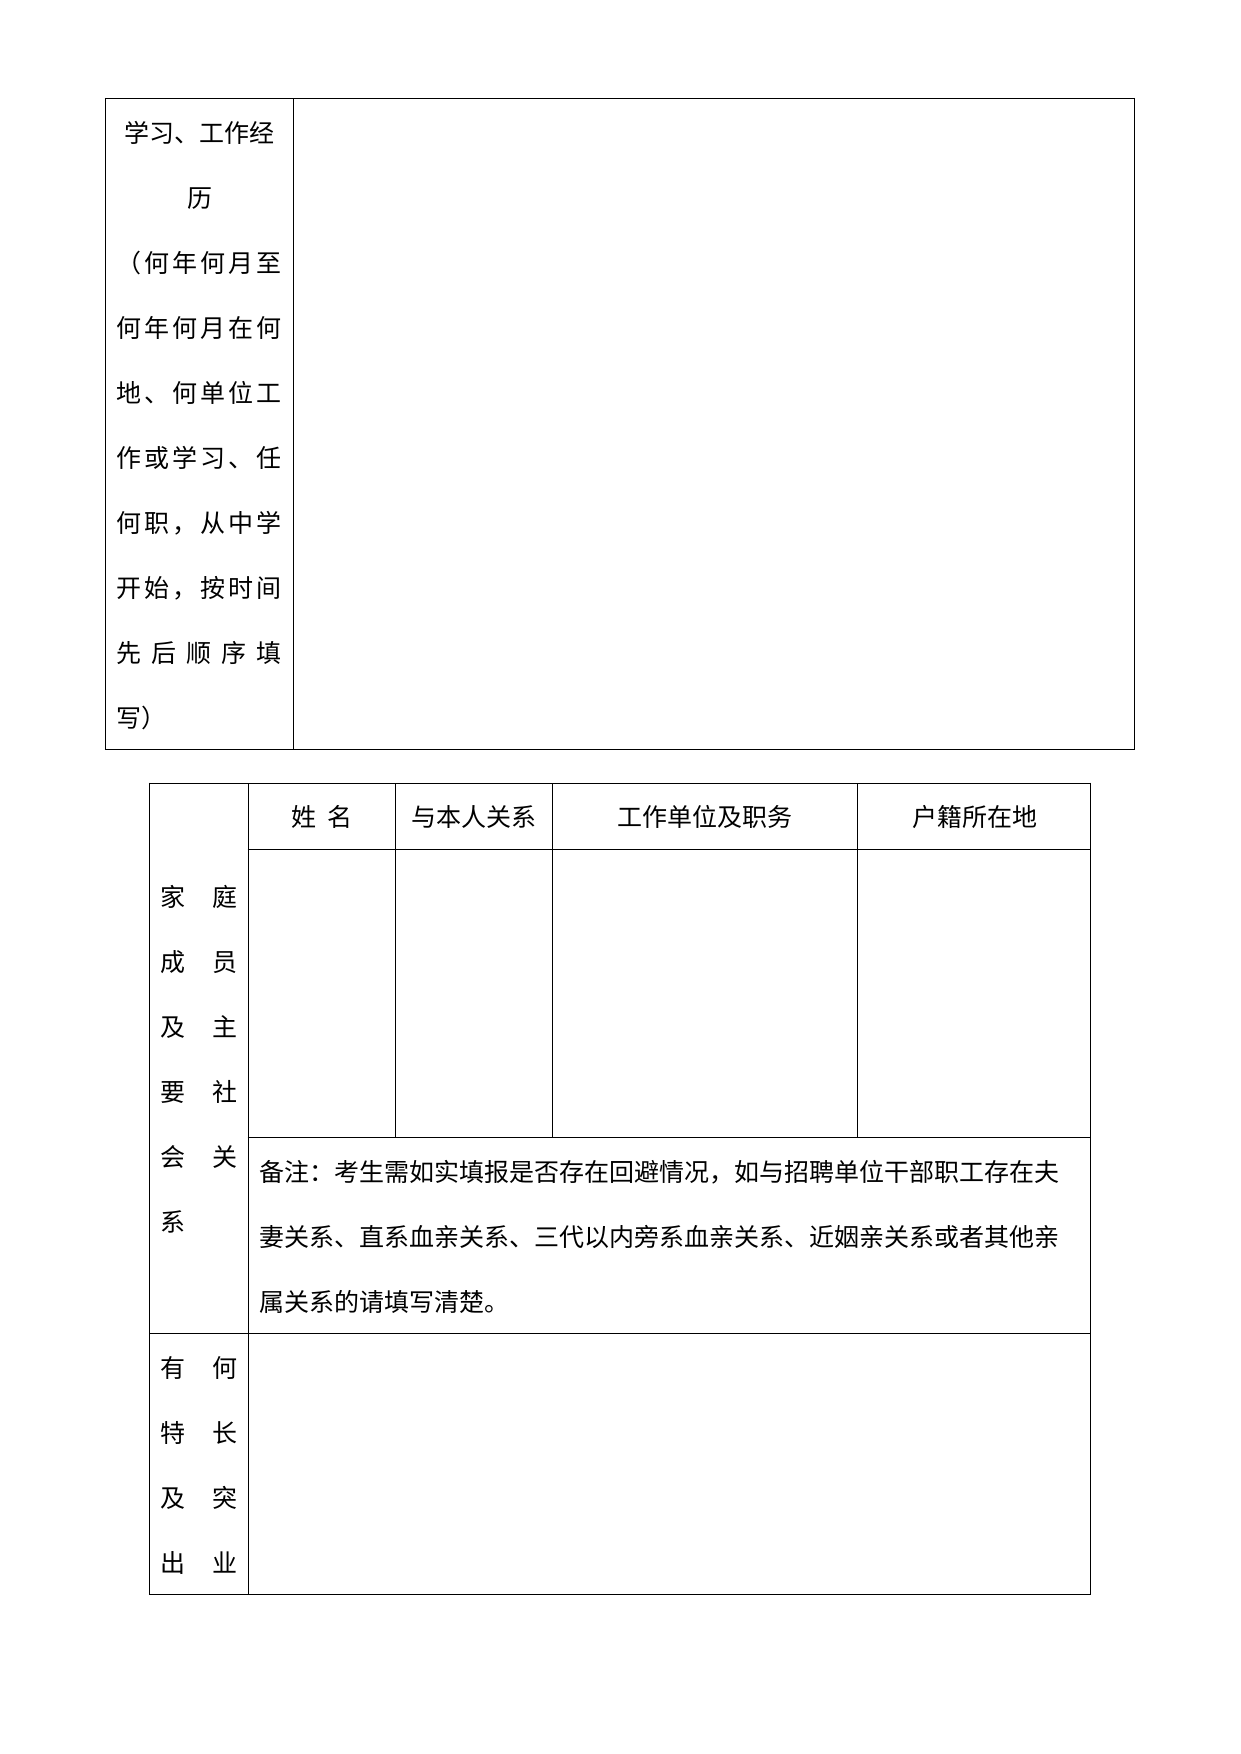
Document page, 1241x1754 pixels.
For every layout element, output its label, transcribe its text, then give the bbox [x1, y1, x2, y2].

table_cell [249, 850, 395, 1137]
table_cell 备注：考生需如实填报是否存在回避情况，如与招聘单位干部职工存在夫妻关系、直系血亲关系、三代以内旁系血亲关系、近姻亲关系或者其他亲属关系的请填写清楚。 [249, 1138, 1090, 1333]
table_header 姓 名 [249, 784, 395, 848]
table_header 家 庭成 员及 主要 社会 关系 [150, 784, 248, 1333]
table_cell [249, 1334, 1090, 1594]
table_cell [294, 99, 1134, 749]
table_cell [858, 850, 1090, 1137]
table_cell 学习、工作经历 （何年何月至何年何月在何地、何单位工作或学习、任何职，从中学开始，按时间先后顺序填写） [106, 99, 293, 749]
table_cell [553, 850, 857, 1137]
table_cell [396, 850, 552, 1137]
table_header 与本人关系 [396, 784, 552, 848]
table_header 工作单位及职务 [553, 784, 857, 848]
table_header 户籍所在地 [858, 784, 1090, 848]
table_cell 有 何特 长及 突出 业绩 [150, 1334, 248, 1594]
